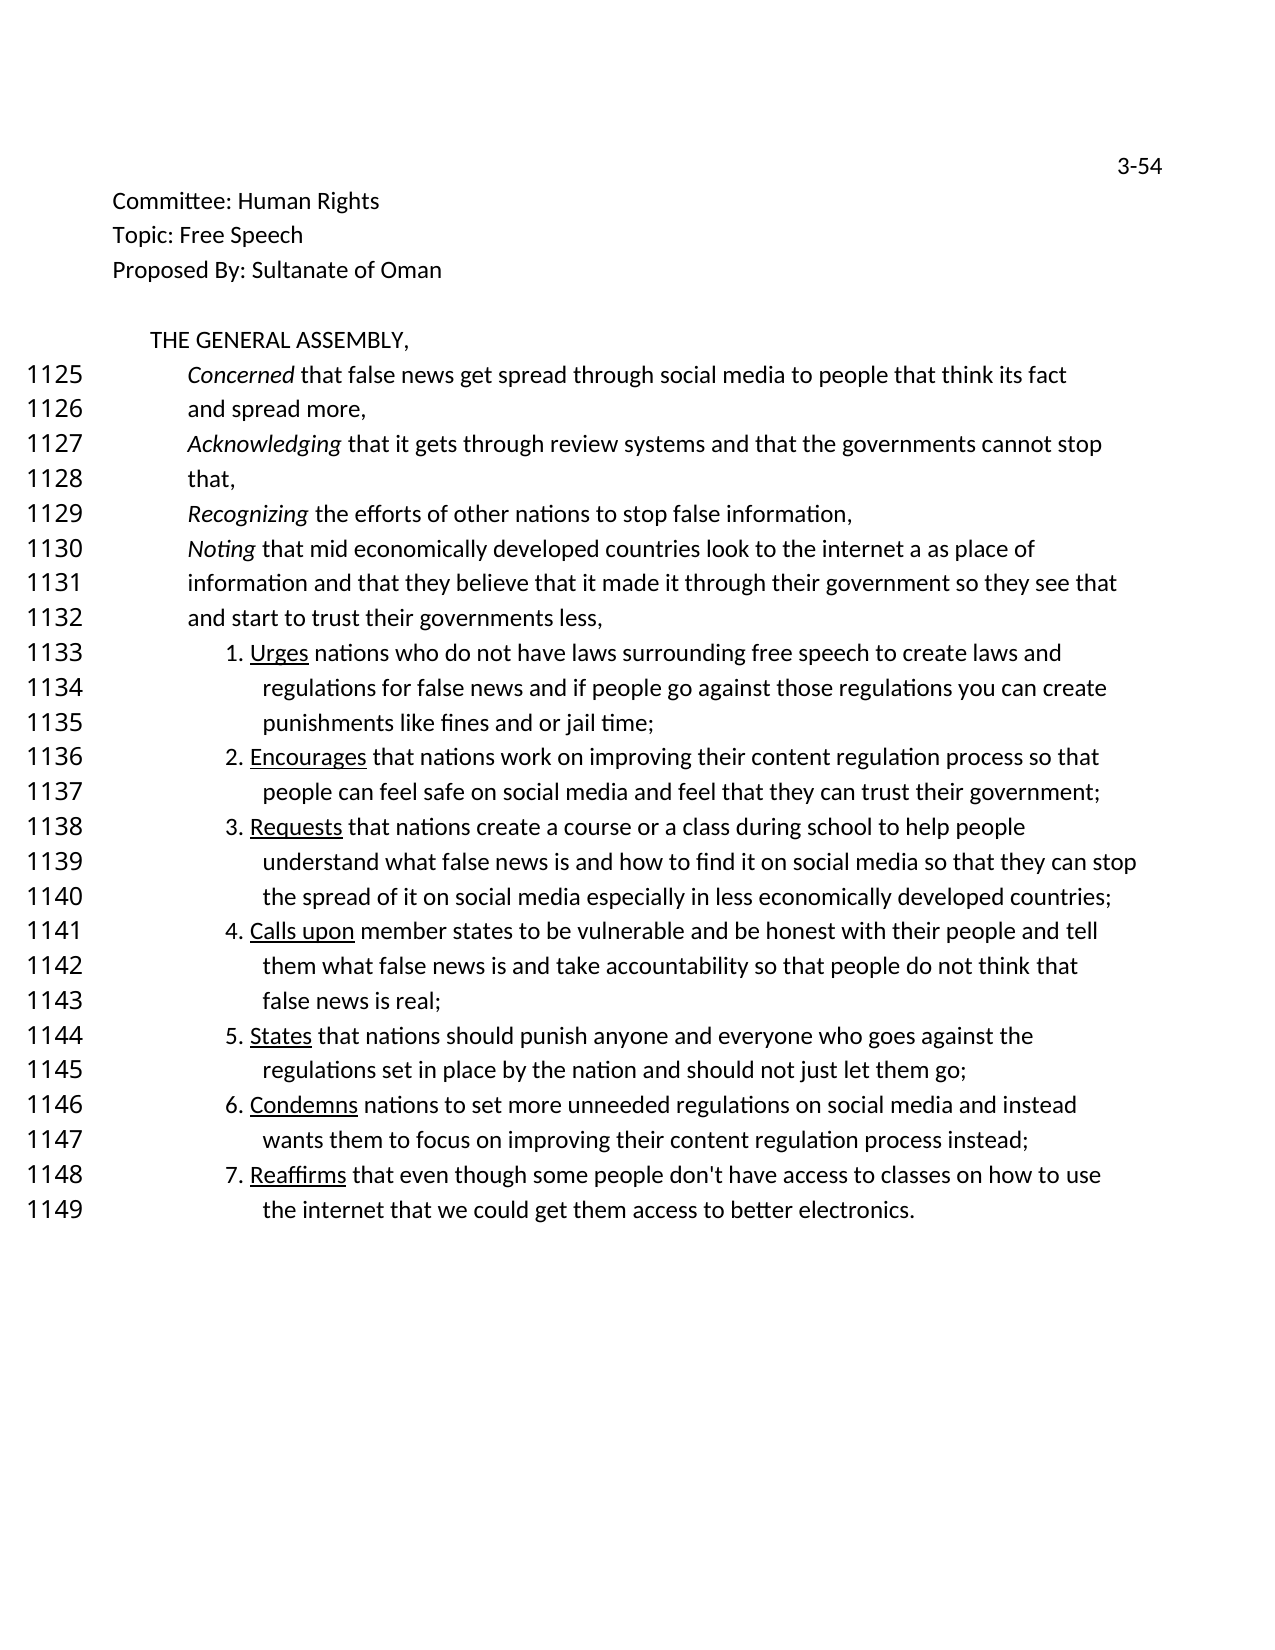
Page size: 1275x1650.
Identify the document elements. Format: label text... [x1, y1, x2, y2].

text 4. Calls upon member states to be vulnerable and be honest with their people and tell them what false news is and take accountability so that people do not think that false news is real; [225, 915, 1127, 1016]
text Concerned that false news get spread through social media to people that think its fact and spread more, [187, 359, 1093, 424]
text Acknowledging that it gets through review systems and that the governments cannot stop that, [187, 428, 1124, 494]
text 3-54 [112, 150, 1162, 181]
text 5. States that nations should punish anyone and everyone who goes against the regulations set in place by the nation and should not just let them go; [225, 1020, 1100, 1085]
text 1. Urges nations who do not have laws surrounding free speech to create laws and regulations for false news and if people go against those regulations you can create punishments like fines and or jail time; [225, 637, 1134, 737]
text Proposed By: Sultanate of Oman [112, 254, 1162, 285]
text 3. Requests that nations create a course or a class during school to help people understand what false news is and how to find it on social media so that they can stop the spread of it on social media especially in less economically developed countries; [225, 811, 1147, 911]
text Topic: Free Speech [112, 219, 1162, 250]
text 6. Condemns nations to set more unneeded regulations on social media and instead wants them to focus on improving their content regulation process instead; [225, 1089, 1142, 1155]
text 2. Encourages that nations work on improving their content regulation process so that people can feel safe on social media and feel that they can trust their government; [225, 741, 1129, 807]
text Committee: Human Rights [112, 185, 1162, 215]
text THE GENERAL ASSEMBLY, [150, 324, 1162, 354]
text Recognizing the efforts of other nations to stop false information, [187, 498, 1124, 528]
text 7. Reaffirms that even though some people don't have access to classes on how to use the internet that we could get them access to better electronics. [225, 1159, 1127, 1224]
text Noting that mid economically developed countries look to the internet a as place of information and that they believe that it made it through their government so they see that and start to trust their governments less, [187, 533, 1144, 633]
